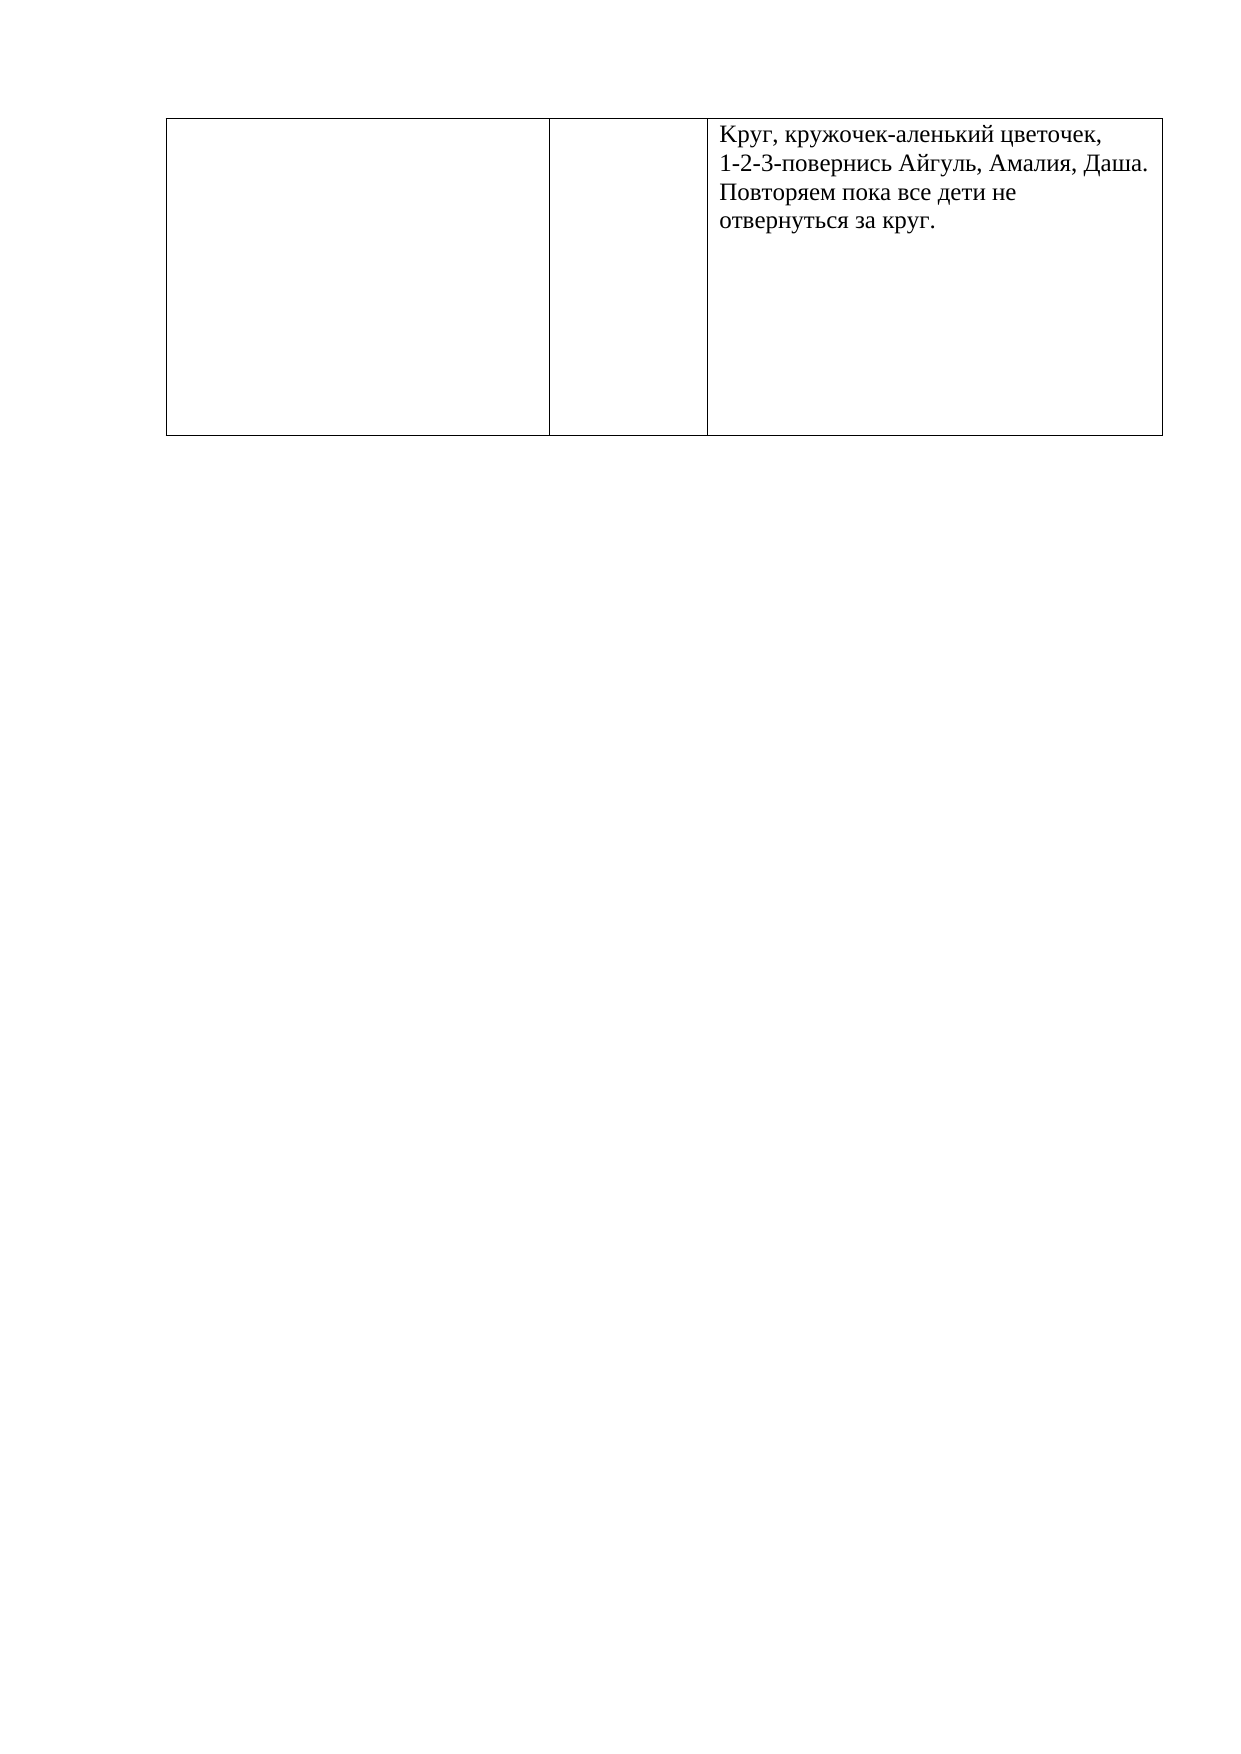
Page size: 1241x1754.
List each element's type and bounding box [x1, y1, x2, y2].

table_cell [550, 119, 707, 435]
table_cell [167, 119, 549, 435]
table_cell [708, 119, 1162, 435]
